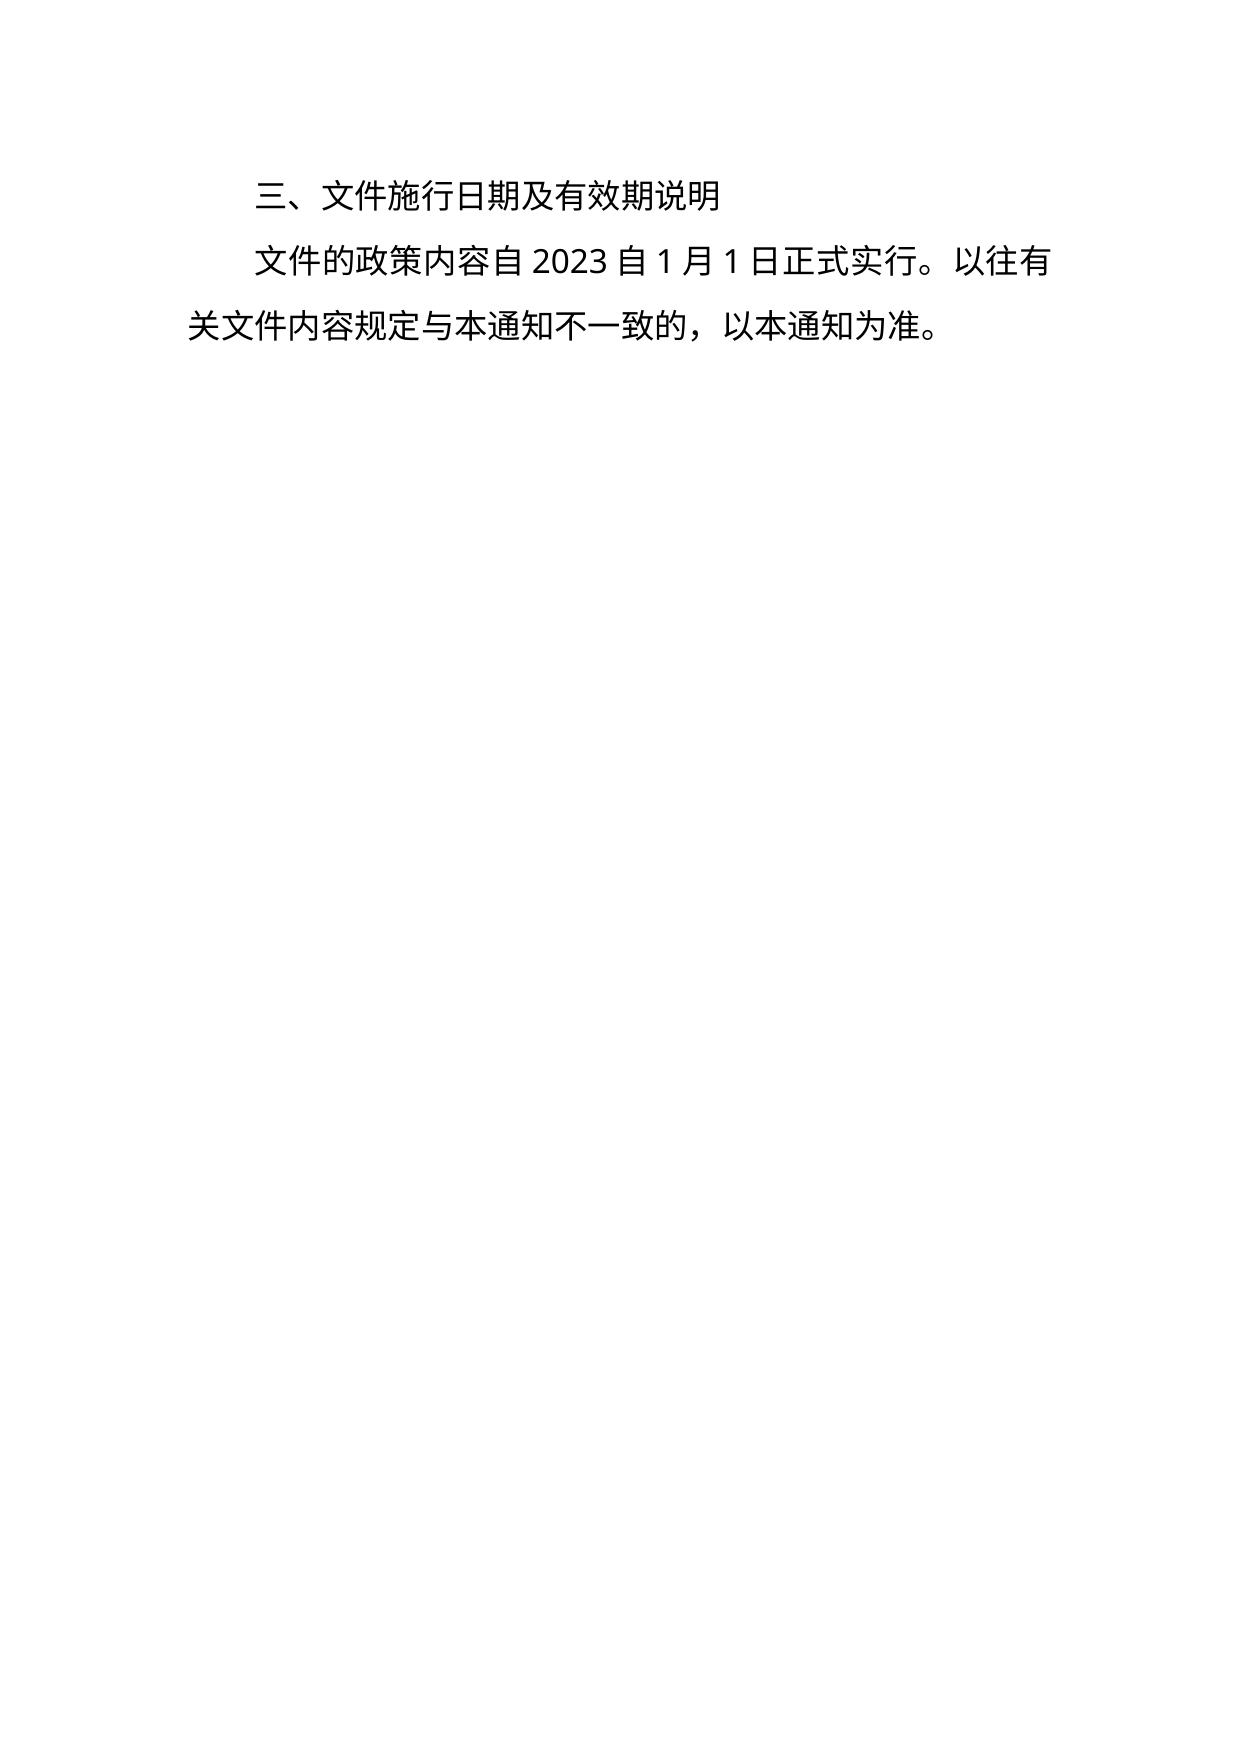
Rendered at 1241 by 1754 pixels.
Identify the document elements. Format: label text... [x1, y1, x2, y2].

text 文件的政策内容自2023自1月1日正式实行。以往有关文件内容规定与本通知不一致的，以本通知为准。 [187, 227, 1053, 357]
text 三、文件施行日期及有效期说明 [187, 162, 1053, 227]
